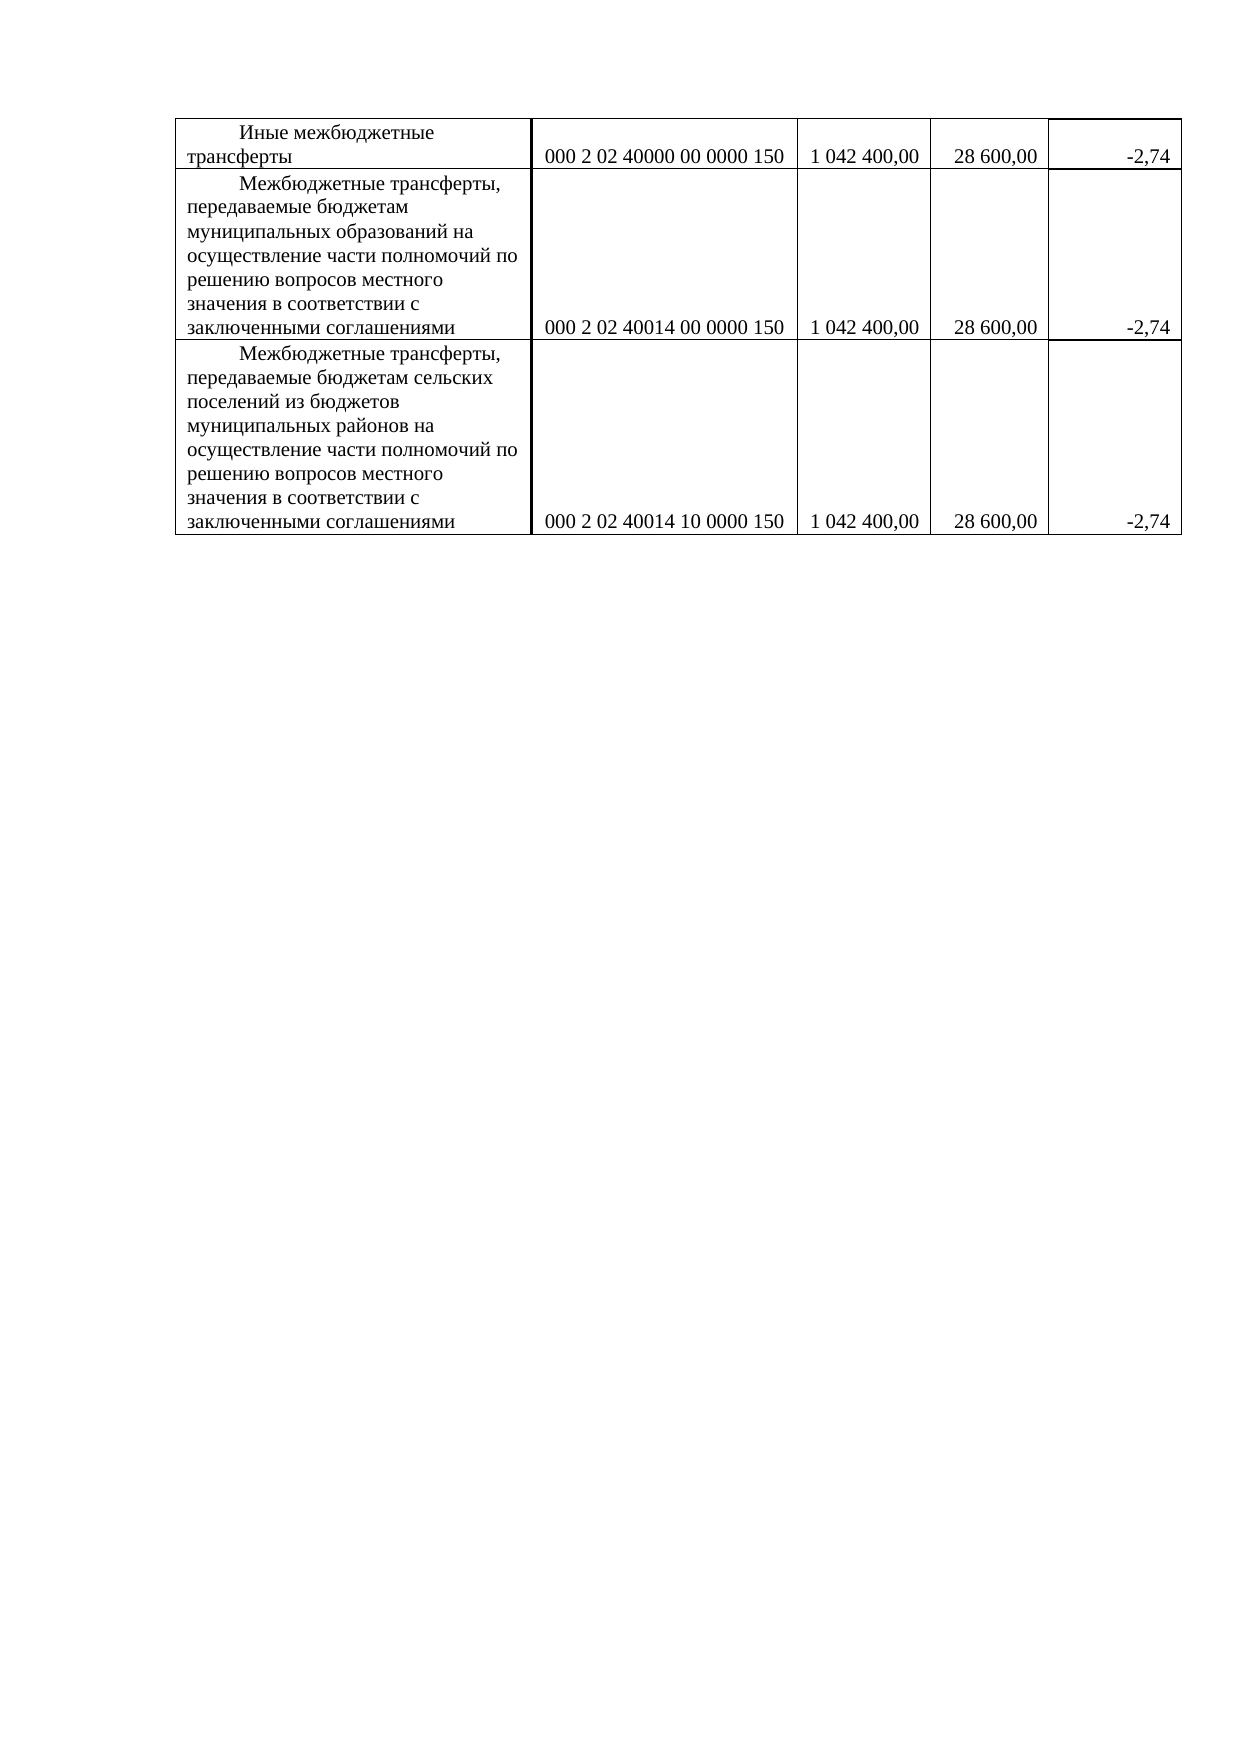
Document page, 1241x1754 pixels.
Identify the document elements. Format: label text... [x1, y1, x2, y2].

table_cell -2,74 [1049, 341, 1181, 533]
table_cell Межбюджетные трансферты, передаваемые бюджетам муниципальных образований на осуществление части полномочий по решению вопросов местного значения в соответствии с заключенными соглашениями [176, 169, 530, 339]
table_cell 1 042 400,00 [798, 169, 930, 339]
table_cell -2,74 [1049, 170, 1181, 339]
table_cell 28 600,00 [931, 119, 1048, 168]
table_cell 1 042 400,00 [798, 340, 930, 533]
table_cell 000 2 02 40014 10 0000 150 [533, 340, 797, 533]
table_cell 28 600,00 [931, 340, 1048, 533]
table_cell Иные межбюджетные трансферты [176, 119, 530, 168]
table_cell 28 600,00 [931, 169, 1048, 339]
table_cell 000 2 02 40000 00 0000 150 [533, 119, 797, 168]
table_cell 000 2 02 40014 00 0000 150 [533, 169, 797, 339]
table_cell 1 042 400,00 [798, 119, 930, 168]
table_cell Межбюджетные трансферты, передаваемые бюджетам сельских поселений из бюджетов муниципальных районов на осуществление части полномочий по решению вопросов местного значения в соответствии с заключенными соглашениями [176, 340, 530, 533]
table_cell -2,74 [1049, 120, 1181, 168]
